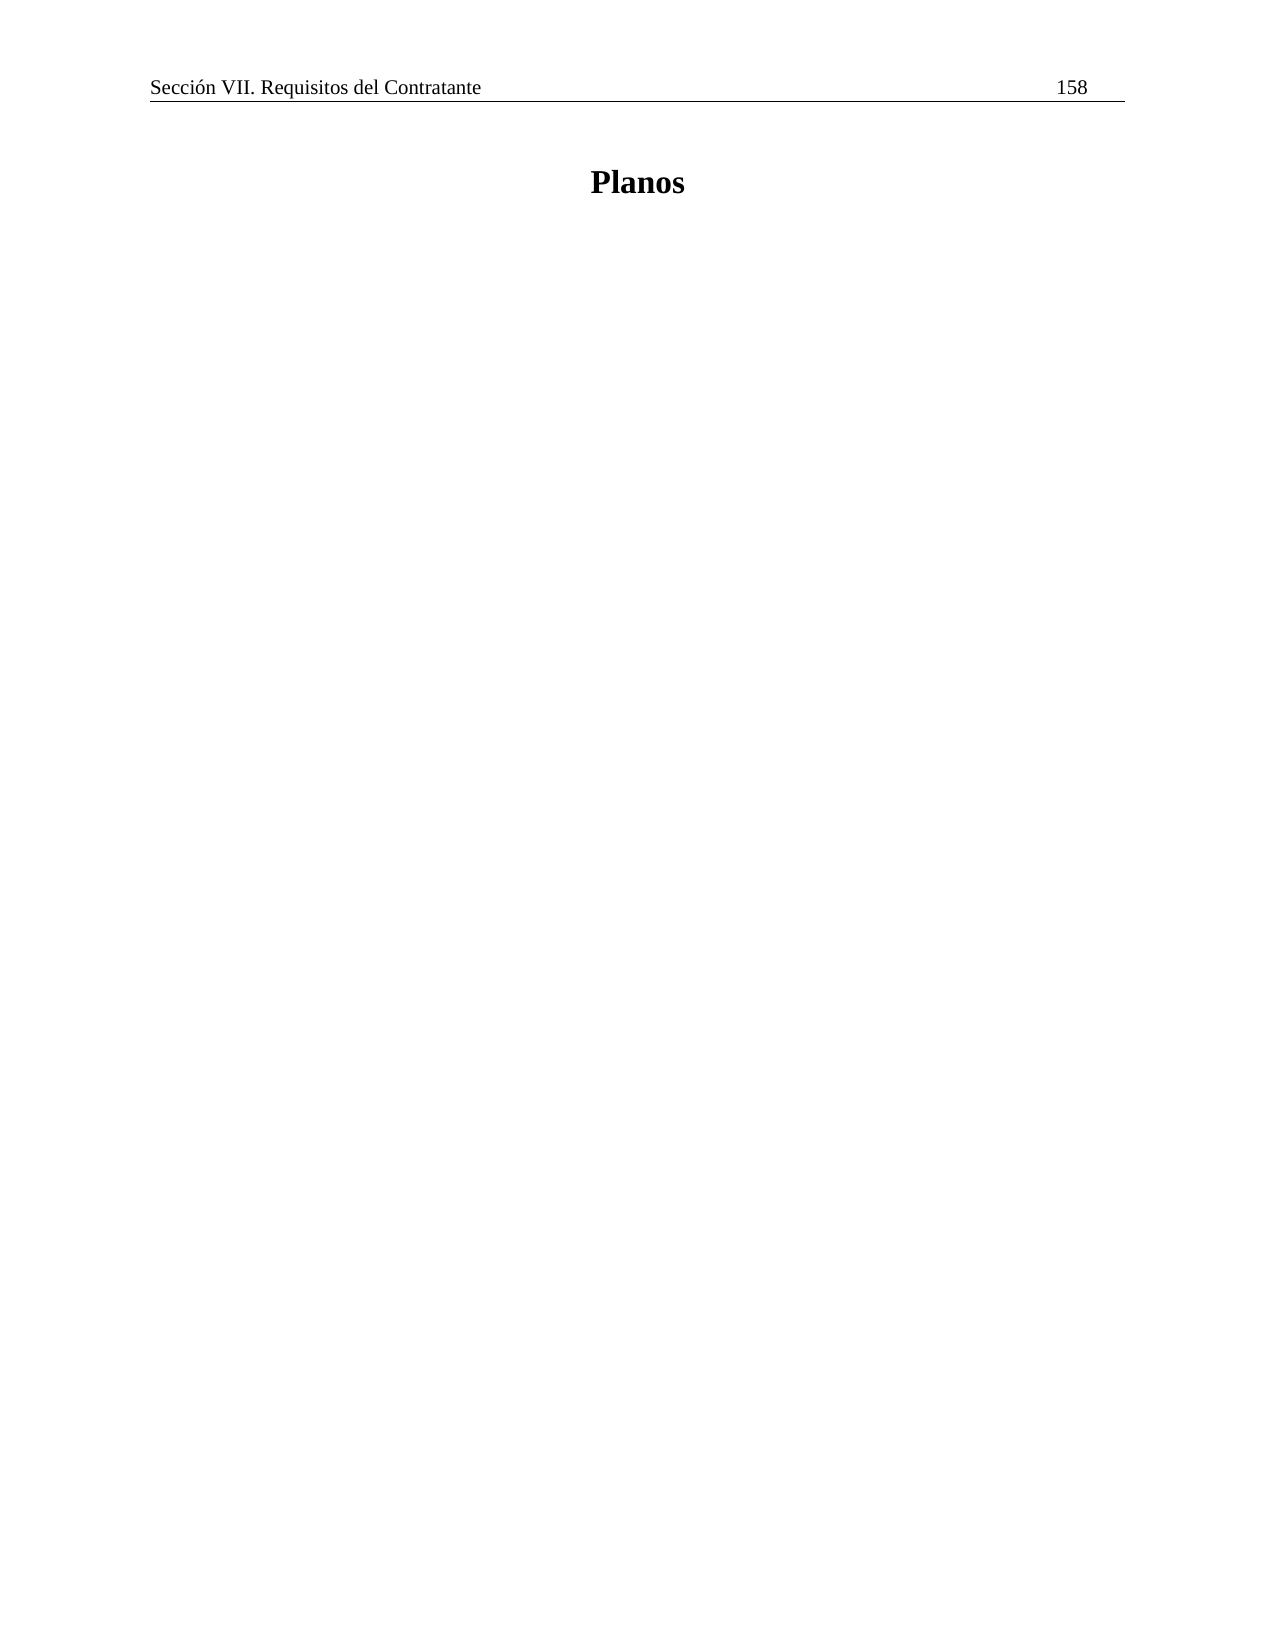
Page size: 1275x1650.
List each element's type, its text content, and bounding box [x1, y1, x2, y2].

text Planos [150, 162, 1125, 201]
